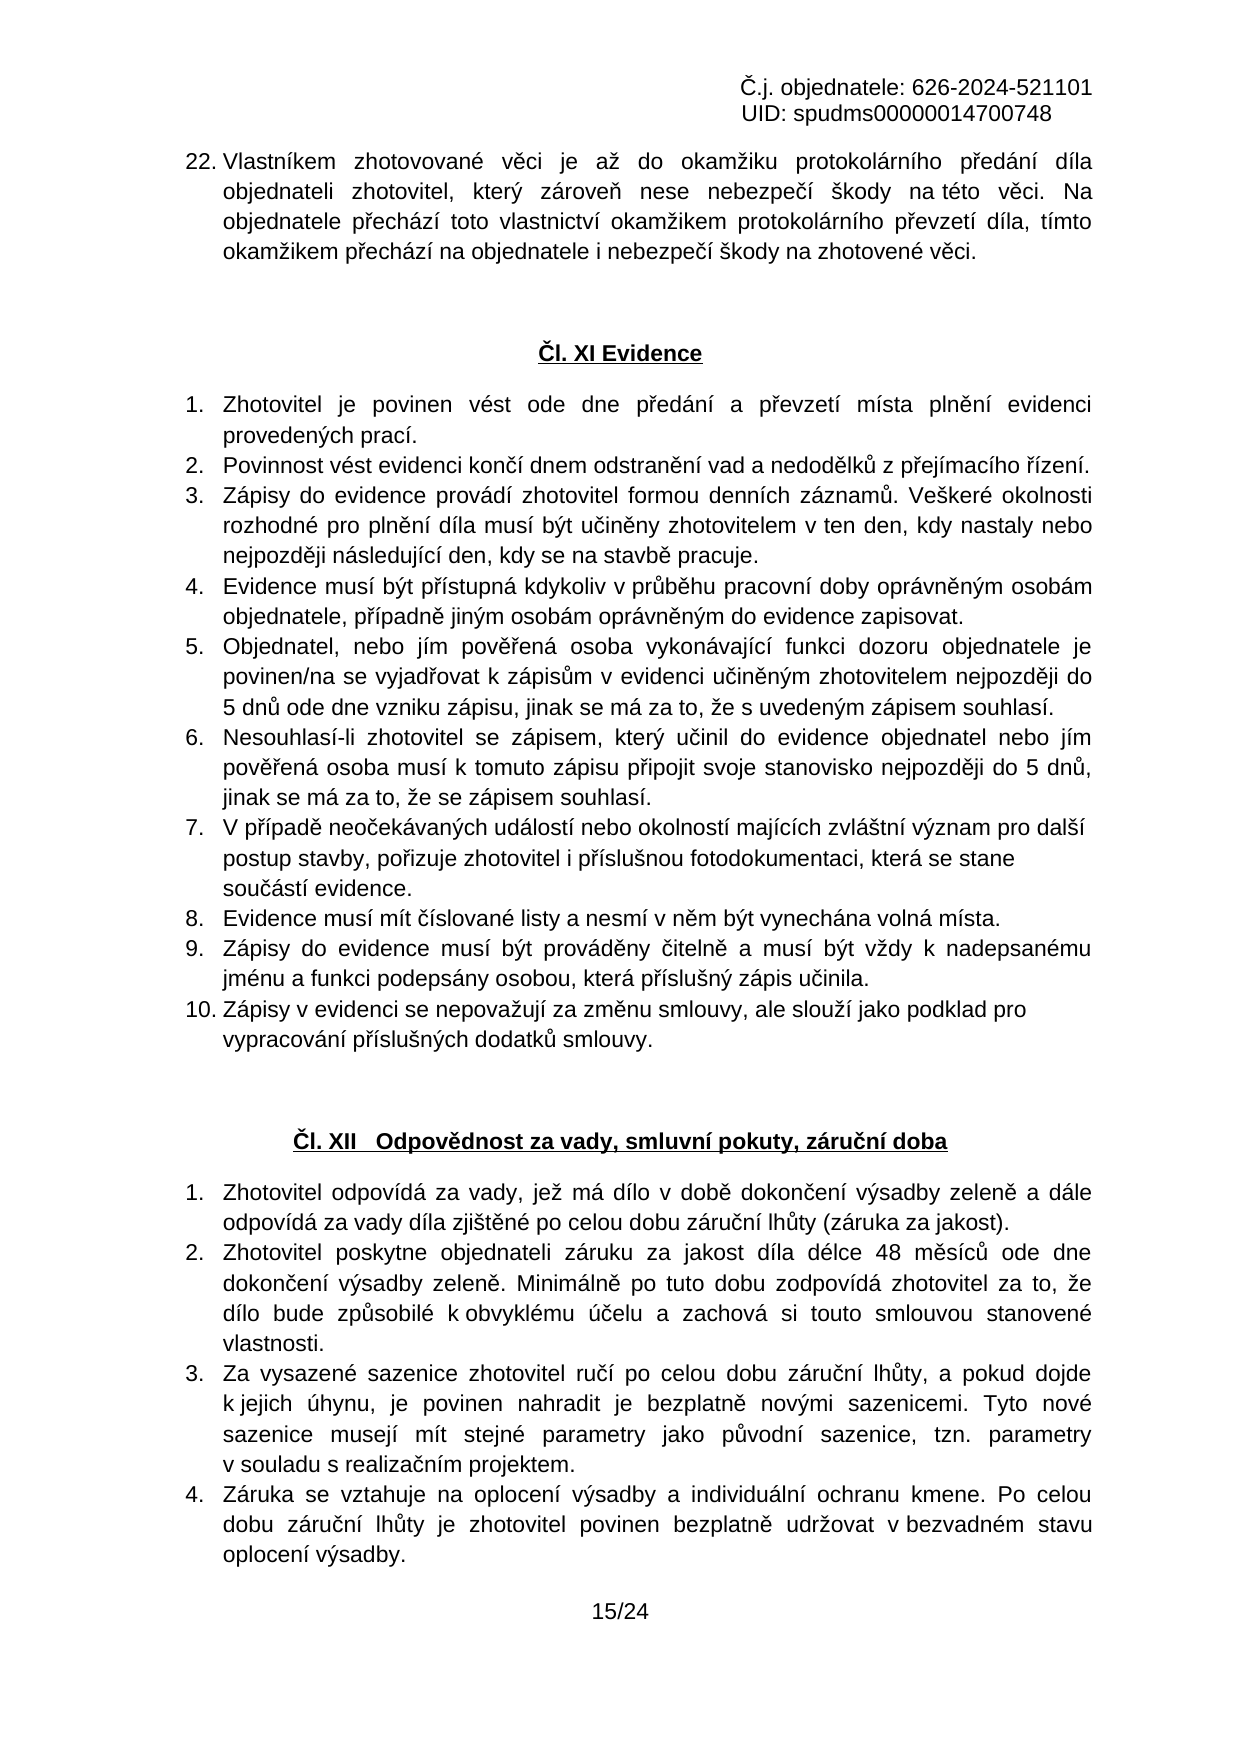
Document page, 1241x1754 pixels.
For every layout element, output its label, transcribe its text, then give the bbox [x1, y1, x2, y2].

list Nesouhlasí-li zhotovitel se zápisem, který učinil do evidence objednatel nebo jím pověřená osoba musí k tomuto zápisu připojit svoje stanovisko nejpozději do 5 dnů, jinak se má za to, že se zápisem souhlasí. [185, 724, 1093, 810]
list Evidence musí být přístupná kdykoliv v průběhu pracovní doby oprávněným osobám objednatele, případně jiným osobám oprávněným do evidence zapisovat. [185, 573, 1093, 629]
list Objednatel, nebo jím pověřená osoba vykonávající funkci dozoru objednatele je povinen/na se vyjadřovat k zápisům v evidenci učiněným zhotovitelem nejpozději do 5 dnů ode dne vzniku zápisu, jinak se má za to, že s uvedeným zápisem souhlasí. [185, 633, 1093, 720]
list Zhotovitel odpovídá za vady, jež má dílo v době dokončení výsadby zeleně a dále odpovídá za vady díla zjištěné po celou dobu záruční lhůty (záruka za jakost). [185, 1179, 1093, 1235]
text Čl. XII Odpovědnost za vady, smluvní pokuty, záruční doba [148, 1128, 1093, 1154]
list Zhotovitel je povinen vést ode dne předání a převzetí místa plnění evidenci provedených prací. [185, 391, 1093, 448]
list Za vysazené sazenice zhotovitel ručí po celou dobu záruční lhůty, a pokud dojde k jejich úhynu, je povinen nahradit je bezplatně novými sazenicemi. Tyto nové sazenice musejí mít stejné parametry jako původní sazenice, tzn. parametry v souladu s realizačním projektem. [185, 1360, 1093, 1477]
list Povinnost vést evidenci končí dnem odstranění vad a nedodělků z přejímacího řízení. [185, 452, 1093, 478]
list Zápisy v evidenci se nepovažují za změnu smlouvy, ale slouží jako podklad pro vypracování příslušných dodatků smlouvy. [185, 996, 1093, 1052]
list Zápisy do evidence provádí zhotovitel formou denních záznamů. Veškeré okolnosti rozhodné pro plnění díla musí být učiněny zhotovitelem v ten den, kdy nastaly nebo nejpozději následující den, kdy se na stavbě pracuje. [185, 482, 1093, 569]
list Vlastníkem zhotovované věci je až do okamžiku protokolárního předání díla objednateli zhotovitel, který zároveň nese nebezpečí škody na této věci. Na objednatele přechází toto vlastnictví okamžikem protokolárního převzetí díla, tímto okamžikem přechází na objednatele i nebezpečí škody na zhotovené věci. [185, 148, 1093, 264]
list Evidence musí mít číslované listy a nesmí v něm být vynechána volná místa. [185, 905, 1093, 931]
text Čl. XI Evidence [148, 340, 1093, 367]
list Zápisy do evidence musí být prováděny čitelně a musí být vždy k nadepsanému jménu a funkci podepsány osobou, která příslušný zápis učinila. [185, 935, 1093, 992]
list V případě neočekávaných událostí nebo okolností majících zvláštní význam pro další postup stavby, pořizuje zhotovitel i příslušnou fotodokumentaci, která se stane součástí evidence. [185, 814, 1093, 901]
list Záruka se vztahuje na oplocení výsadby a individuální ochranu kmene. Po celou dobu záruční lhůty je zhotovitel povinen bezplatně udržovat v bezvadném stavu oplocení výsadby. [185, 1481, 1093, 1568]
list Zhotovitel poskytne objednateli záruku za jakost díla délce 48 měsíců ode dne dokončení výsadby zeleně. Minimálně po tuto dobu zodpovídá zhotovitel za to, že dílo bude způsobilé k obvyklému účelu a zachová si touto smlouvou stanovené vlastnosti. [185, 1239, 1093, 1356]
